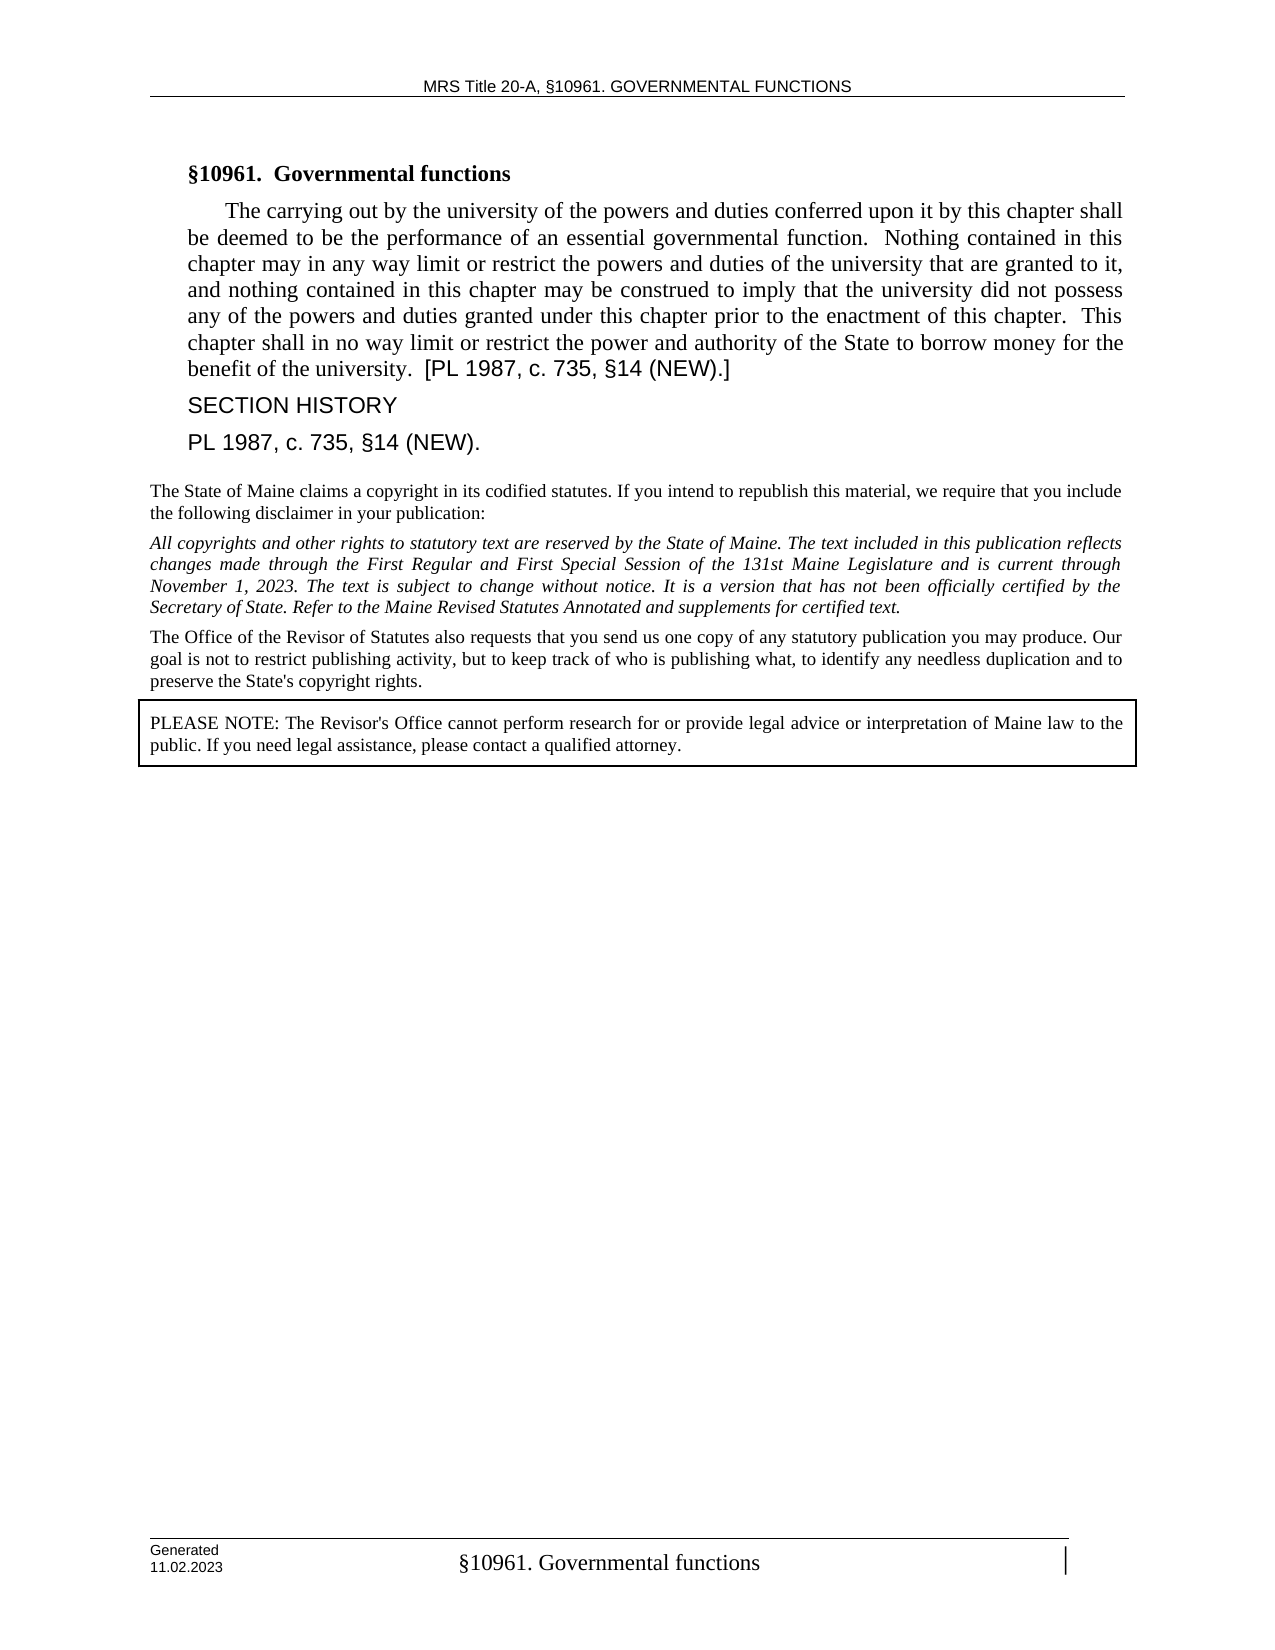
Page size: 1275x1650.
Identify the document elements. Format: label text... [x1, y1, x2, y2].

text The State of Maine claims a copyright in its codified statutes. If you intend to republish this material, we require that you include the following disclaimer in your publication: [150, 480, 1125, 523]
text PL 1987, c. 735, §14 (NEW). [187, 429, 1125, 455]
text The carrying out by the university of the powers and duties conferred upon it by this chapter shall be deemed to be the performance of an essential governmental function. Nothing contained in this chapter may in any way limit or restrict the powers and duties of the university that are granted to it, and nothing contained in this chapter may be construed to imply that the university did not possess any of the powers and duties granted under this chapter prior to the enactment of this chapter. This chapter shall in no way limit or restrict the power and authority of the State to borrow money for the benefit of the university. [PL 1987, c. 735, §14 (NEW).] [187, 197, 1125, 382]
text PLEASE NOTE: The Revisor's Office cannot perform research for or provide legal advice or interpretation of Maine law to the public. If you need legal assistance, please contact a qualified attorney. [140, 701, 1135, 765]
text The Office of the Revisor of Statutes also requests that you send us one copy of any statutory publication you may produce. Our goal is not to restrict publishing activity, but to keep track of who is publishing what, to identify any needless duplication and to preserve the State's copyright rights. [150, 626, 1125, 691]
text All copyrights and other rights to statutory text are reserved by the State of Maine. The text included in this publication reflects changes made through the First Regular and First Special Session of the 131st Maine Legislature and is current through November 1, 2023 . The text is subject to change without notice. It is a version that has not been officially certified by the Secretary of State. Refer to the Maine Revised Statutes Annotated and supplements for certified text. [150, 532, 1125, 618]
text §10961. Governmental functions [187, 160, 1125, 187]
text SECTION HISTORY [187, 392, 1125, 418]
